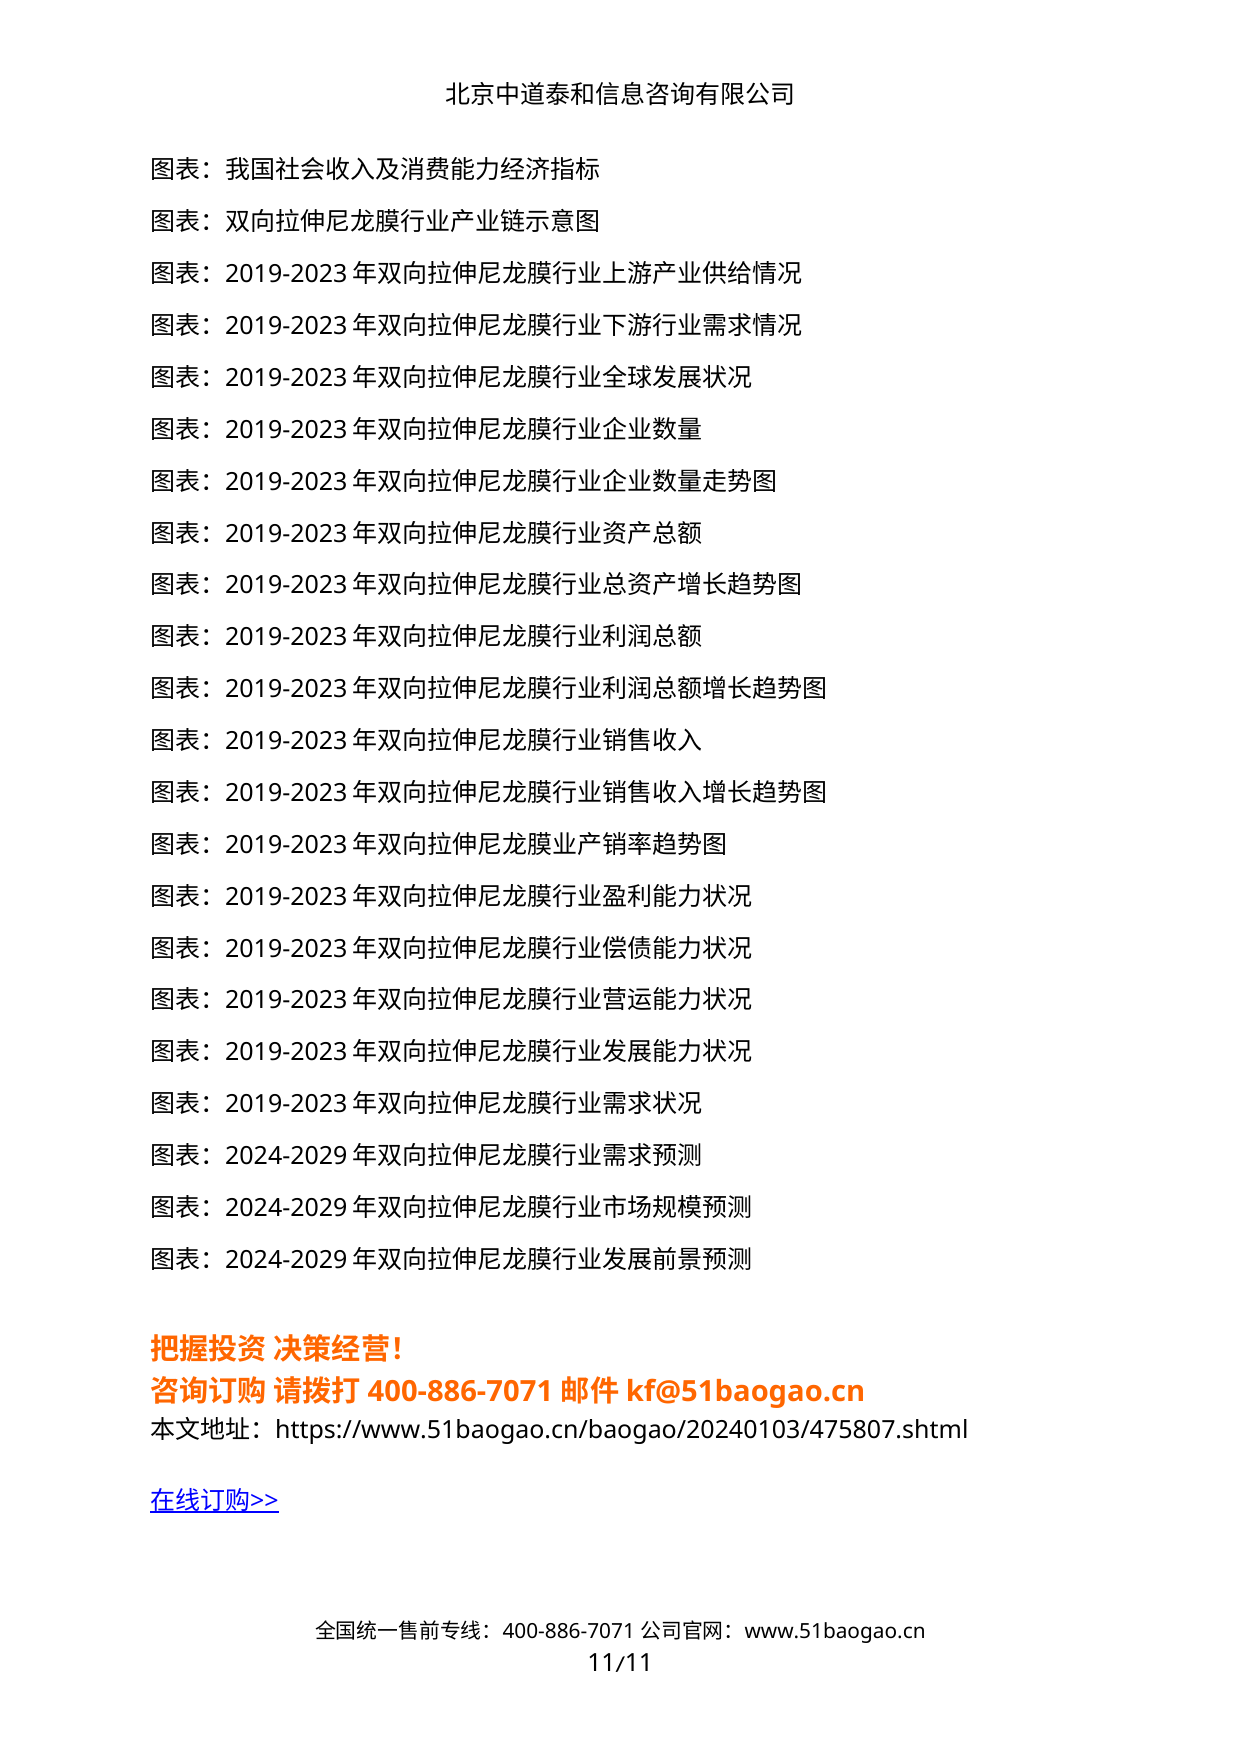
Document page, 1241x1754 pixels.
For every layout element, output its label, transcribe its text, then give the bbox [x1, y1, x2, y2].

text 图表：2019-2023年双向拉伸尼龙膜行业下游行业需求情况 [150, 306, 1090, 342]
text 图表：2024-2029年双向拉伸尼龙膜行业市场规模预测 [150, 1187, 1090, 1224]
text 图表：2019-2023年双向拉伸尼龙膜行业利润总额增长趋势图 [150, 669, 1090, 705]
text 图表：2019-2023年双向拉伸尼龙膜行业销售收入 [150, 721, 1090, 757]
text 把握投资 决策经营！咨询订购 请拨打 400-886-7071 邮件 kf@51baogao.cn本文地址：https://www.51baogao.cn/baogao/20240103/475807.shtml [150, 1291, 1090, 1446]
text 图表：2024-2029年双向拉伸尼龙膜行业需求预测 [150, 1136, 1090, 1172]
text 图表：2019-2023年双向拉伸尼龙膜行业企业数量 [150, 409, 1090, 446]
text 图表：2019-2023年双向拉伸尼龙膜行业资产总额 [150, 513, 1090, 549]
text 图表：2019-2023年双向拉伸尼龙膜行业营运能力状况 [150, 980, 1090, 1016]
text 图表：2019-2023年双向拉伸尼龙膜行业总资产增长趋势图 [150, 565, 1090, 601]
text 图表：2019-2023年双向拉伸尼龙膜行业盈利能力状况 [150, 876, 1090, 912]
text 图表：2019-2023年双向拉伸尼龙膜行业全球发展状况 [150, 357, 1090, 394]
text 图表：我国社会收入及消费能力经济指标 [150, 150, 1090, 186]
text 图表：2019-2023年双向拉伸尼龙膜行业企业数量走势图 [150, 461, 1090, 497]
text 图表：2019-2023年双向拉伸尼龙膜业产销率趋势图 [150, 824, 1090, 861]
text 图表：双向拉伸尼龙膜行业产业链示意图 [150, 202, 1090, 238]
text 图表：2019-2023年双向拉伸尼龙膜行业上游产业供给情况 [150, 254, 1090, 290]
text 图表：2024-2029年双向拉伸尼龙膜行业发展前景预测 [150, 1239, 1090, 1276]
text 图表：2019-2023年双向拉伸尼龙膜行业利润总额 [150, 617, 1090, 653]
text 图表：2019-2023年双向拉伸尼龙膜行业发展能力状况 [150, 1032, 1090, 1068]
text 图表：2019-2023年双向拉伸尼龙膜行业需求状况 [150, 1084, 1090, 1120]
text 图表：2019-2023年双向拉伸尼龙膜行业偿债能力状况 [150, 928, 1090, 964]
text 在线订购>> [150, 1446, 1090, 1517]
text 图表：2019-2023年双向拉伸尼龙膜行业销售收入增长趋势图 [150, 772, 1090, 809]
